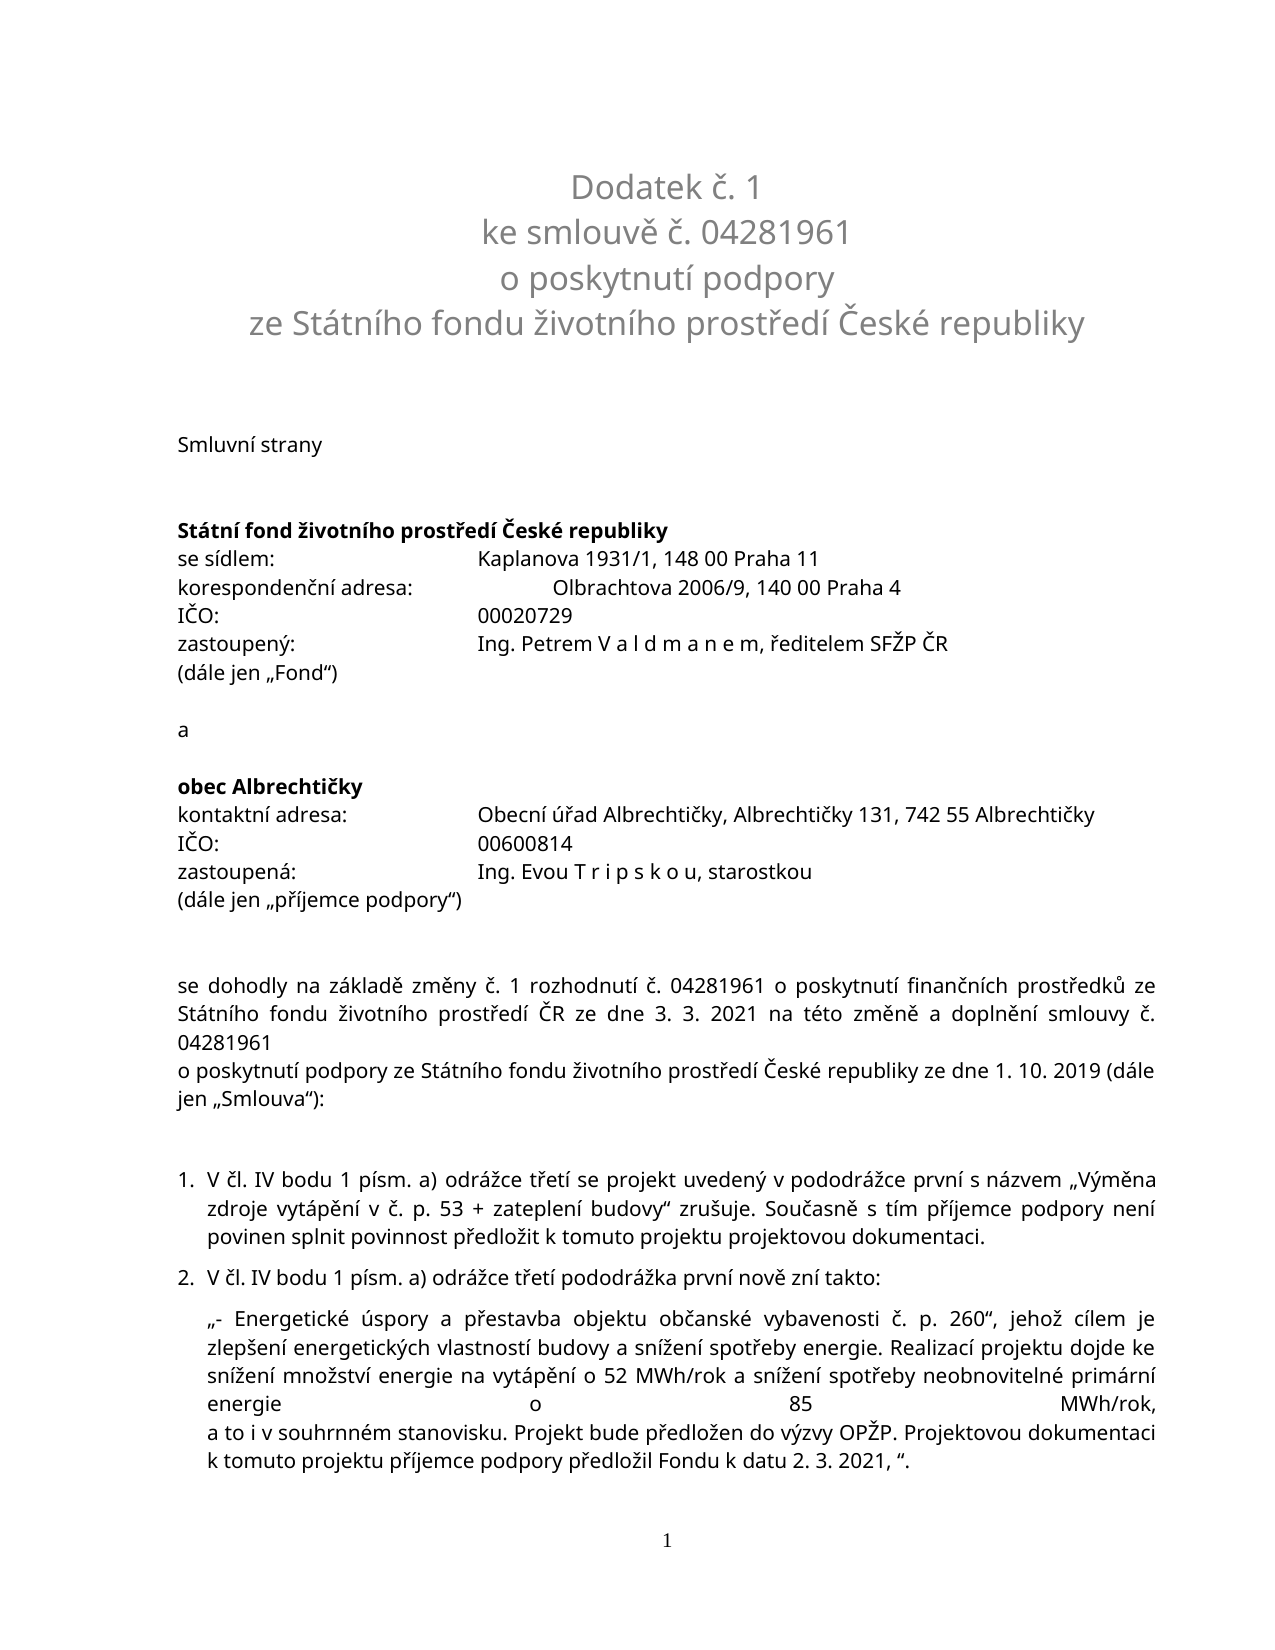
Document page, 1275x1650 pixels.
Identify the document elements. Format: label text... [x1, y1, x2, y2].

text kontaktní adresa: Obecní úřad Albrechtičky, Albrechtičky 131, 742 55 Albrechtičky [177, 800, 1157, 829]
text Dodatek č. 1 [177, 163, 1157, 209]
text (dále jen „Fond“) [177, 658, 1157, 686]
text (dále jen „příjemce podpory“) [177, 886, 1157, 914]
text IČO: 00020729 [177, 601, 1157, 629]
text Smluvní strany [177, 431, 1157, 459]
text o poskytnutí podpory [177, 254, 1157, 300]
text zastoupená: Ing. Evou T r i p s k o u, starostkou [177, 857, 1157, 886]
text IČO: 00600814 [177, 829, 1157, 857]
text se dohodly na základě změny č. 1 rozhodnutí č. 04281961 o poskytnutí finančních prostředků ze Státního fondu životního prostředí ČR ze dne 3. 3. 2021 na této změně a doplnění smlouvy č. 04281961 o poskytnutí podpory ze Státního fondu životního prostředí České republiky ze dne 1. 10. 2019 (dále jen „Smlouva“): [177, 971, 1157, 1113]
list V čl. IV bodu 1 písm. a) odrážce třetí pododrážka první nově zní takto: [177, 1263, 1157, 1292]
text ze Státního fondu životního prostředí České republiky [177, 300, 1157, 345]
list „- Energetické úspory a přestavba objektu občanské vybavenosti č. p. 260“, jehož cílem je zlepšení energetických vlastností budovy a snížení spotřeby energie. Realizací projektu dojde ke snížení množství energie na vytápění o 52 MWh/rok a snížení spotřeby neobnovitelné primární energie o 85 MWh/rok, a to i v souhrnném stanovisku. Projekt bude předložen do výzvy OPŽP. Projektovou dokumentaci k tomuto projektu příjemce podpory předložil Fondu k datu 2. 3. 2021, “. [207, 1304, 1157, 1475]
text zastoupený: Ing. Petrem V a l d m a n e m, ředitelem SFŽP ČR [177, 629, 1157, 658]
text se sídlem: Kaplanova 1931/1, 148 00 Praha 11 [177, 544, 1157, 573]
text korespondenční adresa: Olbrachtova 2006/9, 140 00 Praha 4 [177, 573, 1157, 601]
list V čl. IV bodu 1 písm. a) odrážce třetí se projekt uvedený v pododrážce první s názvem „Výměna zdroje vytápění v č. p. 53 + zateplení budovy“ zrušuje. Současně s tím příjemce podpory není povinen splnit povinnost předložit k tomuto projektu projektovou dokumentaci. [177, 1166, 1157, 1251]
text ke smlouvě č. 04281961 [177, 209, 1157, 254]
text Státní fond životního prostředí České republiky [177, 516, 1157, 544]
text obec Albrechtičky [177, 772, 1157, 800]
text a [177, 715, 1157, 743]
